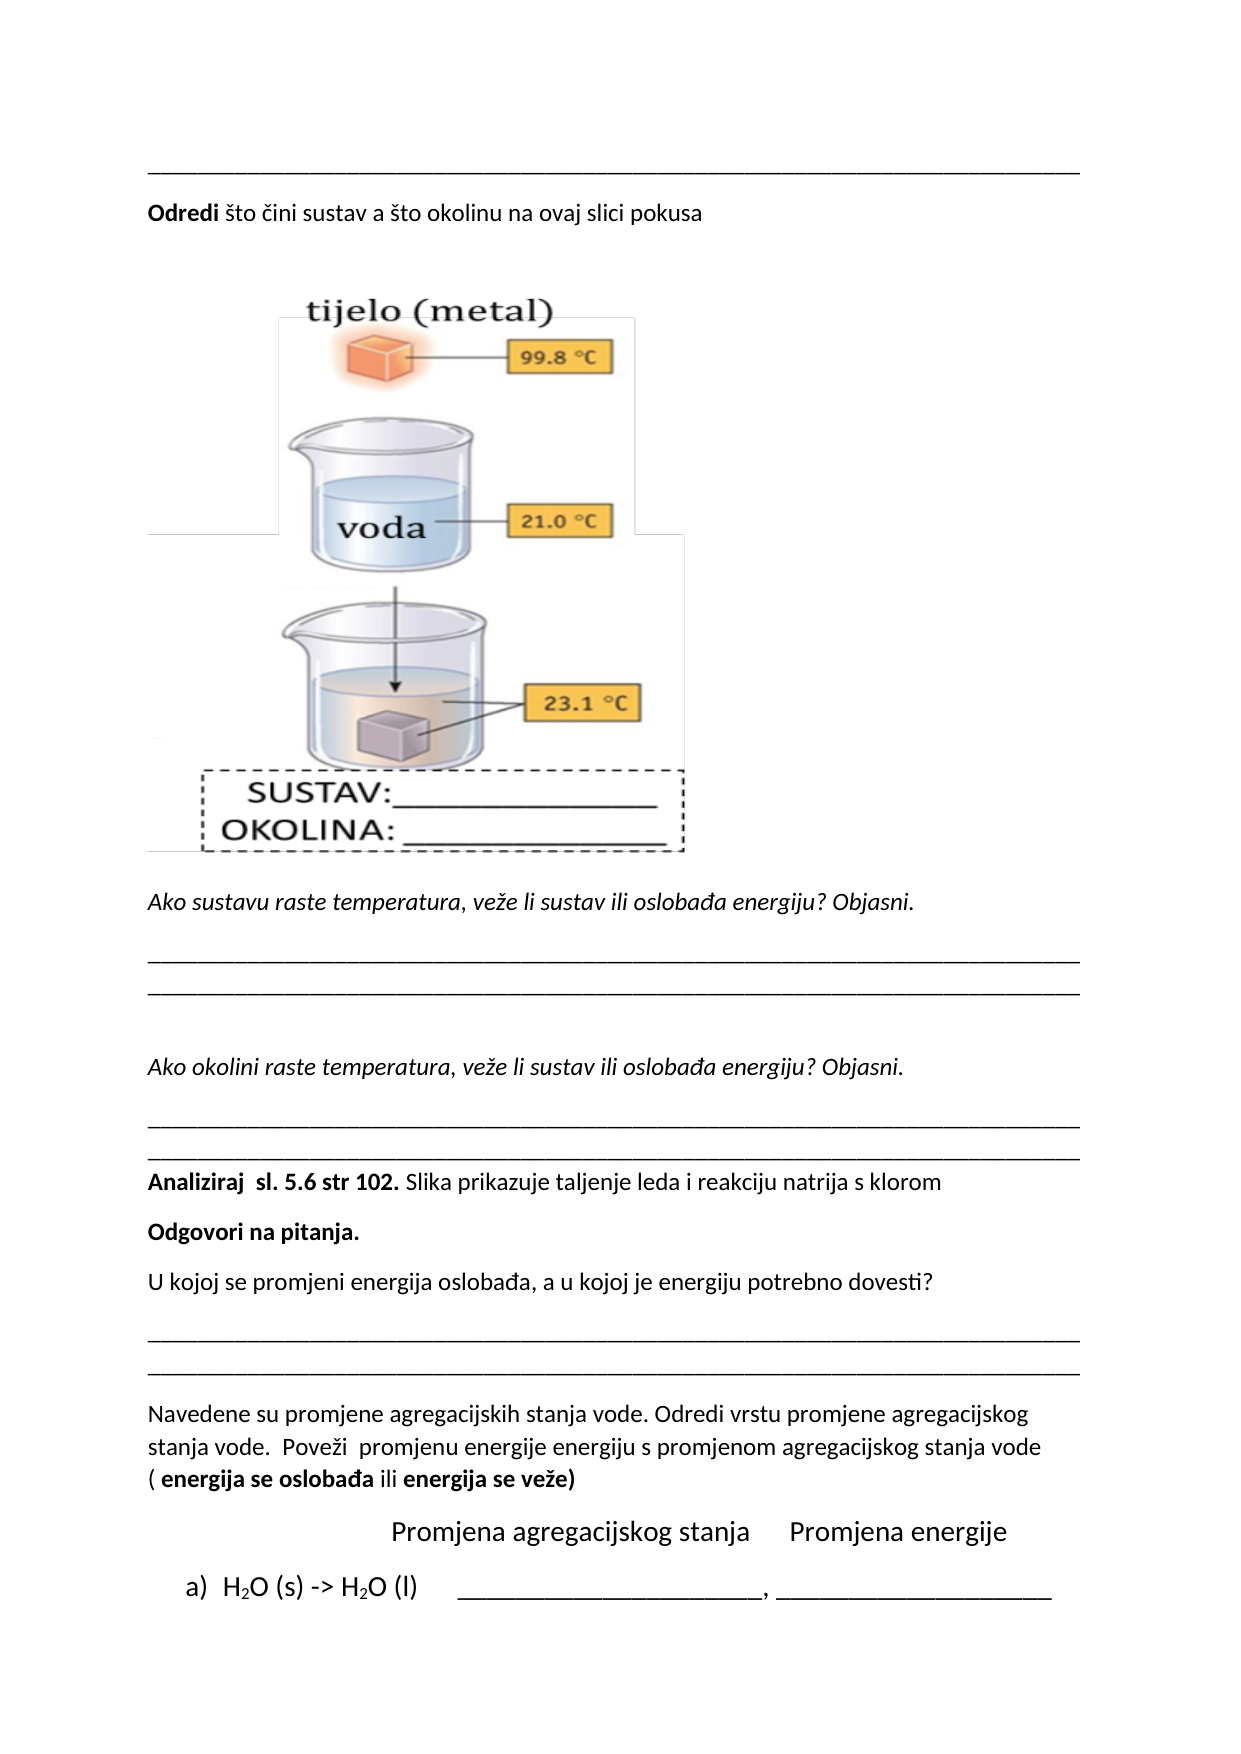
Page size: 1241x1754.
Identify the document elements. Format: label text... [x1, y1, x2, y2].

text Ako sustavu raste temperatura, veže li sustav ili oslobađa energiju? Objasni. [148, 886, 1093, 917]
text U kojoj se promjeni energija oslobađa, a u kojoj je energiju potrebno dovesti? [148, 1266, 1093, 1296]
picture [147, 279, 693, 868]
text ______________________________________________________________________________________________________________________________________________________ [148, 1101, 1093, 1164]
text Ako okolini raste temperatura, veže li sustav ili oslobađa energiju? Objasni. [148, 1051, 1093, 1082]
text ___________________________________________________________________________ [148, 148, 1093, 178]
list H2O (s) -> H2O (l) _____________________, ___________________ [185, 1568, 1093, 1604]
text ______________________________________________________________________________________________________________________________________________________ [148, 1315, 1093, 1379]
text Odredi što čini sustav a što okolinu na ovaj slici pokusa [148, 197, 1093, 228]
text Odgovori na pitanja. [148, 1216, 1093, 1247]
text Navedene su promjene agregacijskih stanja vode. Odredi vrstu promjene agregacijskog stanja vode. Poveži promjenu energije energiju s promjenom agregacijskog stanja vode ( energija se oslobađa ili energija se veže) [148, 1398, 1093, 1494]
text Analiziraj sl. 5.6 str 102. Slika prikazuje taljenje leda i reakciju natrija s klorom [148, 1166, 1093, 1197]
text Promjena agregacijskog stanja Promjena energije [148, 1513, 1093, 1549]
text ______________________________________________________________________________________________________________________________________________________ [148, 936, 1093, 999]
